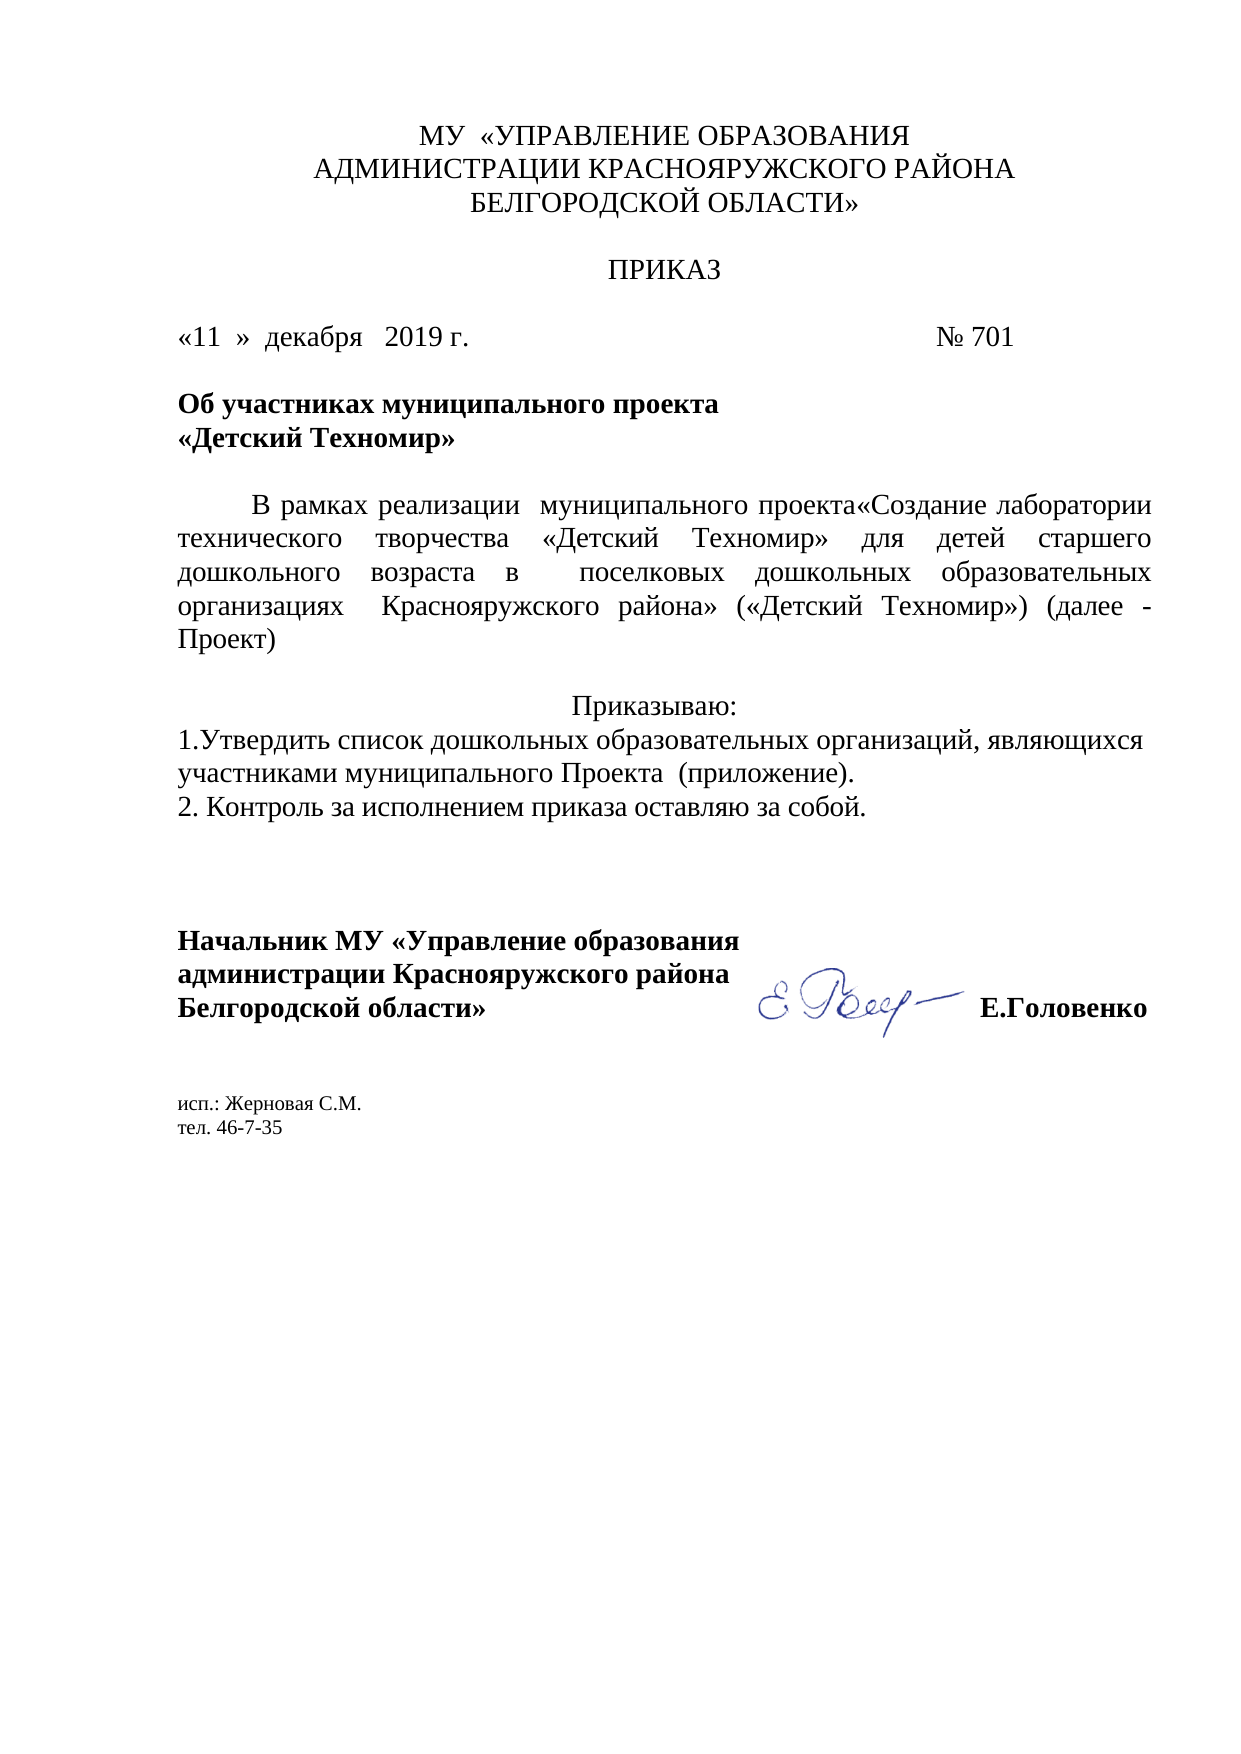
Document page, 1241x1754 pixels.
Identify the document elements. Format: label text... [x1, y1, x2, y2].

text администрации Краснояружского района [177, 957, 1152, 990]
text Приказываю: [177, 688, 1152, 722]
picture [758, 968, 965, 1038]
text Об участниках муниципального проекта [177, 386, 1152, 420]
text ПРИКАЗ [177, 252, 1152, 286]
text «11 » декабря 2019 г. № 701 [177, 319, 1152, 353]
text «Детский Техномир» [177, 420, 1152, 453]
text МУ «УПРАВЛЕНИЕ ОБРАЗОВАНИЯ [177, 118, 1152, 152]
text В рамках реализации муниципального проекта«Создание лаборатории технического творчества «Детский Техномир» для детей старшего дошкольного возраста в поселковых дошкольных образовательных организациях Краснояружского района» («Детский Техномир») (далее - Проект) [177, 487, 1152, 655]
text тел. 46-7-35 [177, 1115, 1152, 1139]
text исп.: Жерновая С.М. [177, 1091, 1152, 1115]
text Белгородской области» Е.Головенко [177, 990, 758, 1024]
text АДМИНИСТРАЦИИ КРАСНОЯРУЖСКОГО РАЙОНА [177, 152, 1152, 185]
text Начальник МУ «Управление образования [177, 923, 1152, 957]
text 2. Контроль за исполнением приказа оставляю за собой. [177, 789, 1152, 822]
text Белгородской области» Е.Головенко [965, 990, 1152, 1024]
text 1.Утвердить список дошкольных образовательных организаций, являющихся участниками муниципального Проекта (приложение). [177, 722, 1152, 789]
text БЕЛГОРОДСКОЙ ОБЛАСТИ» [177, 185, 1152, 219]
